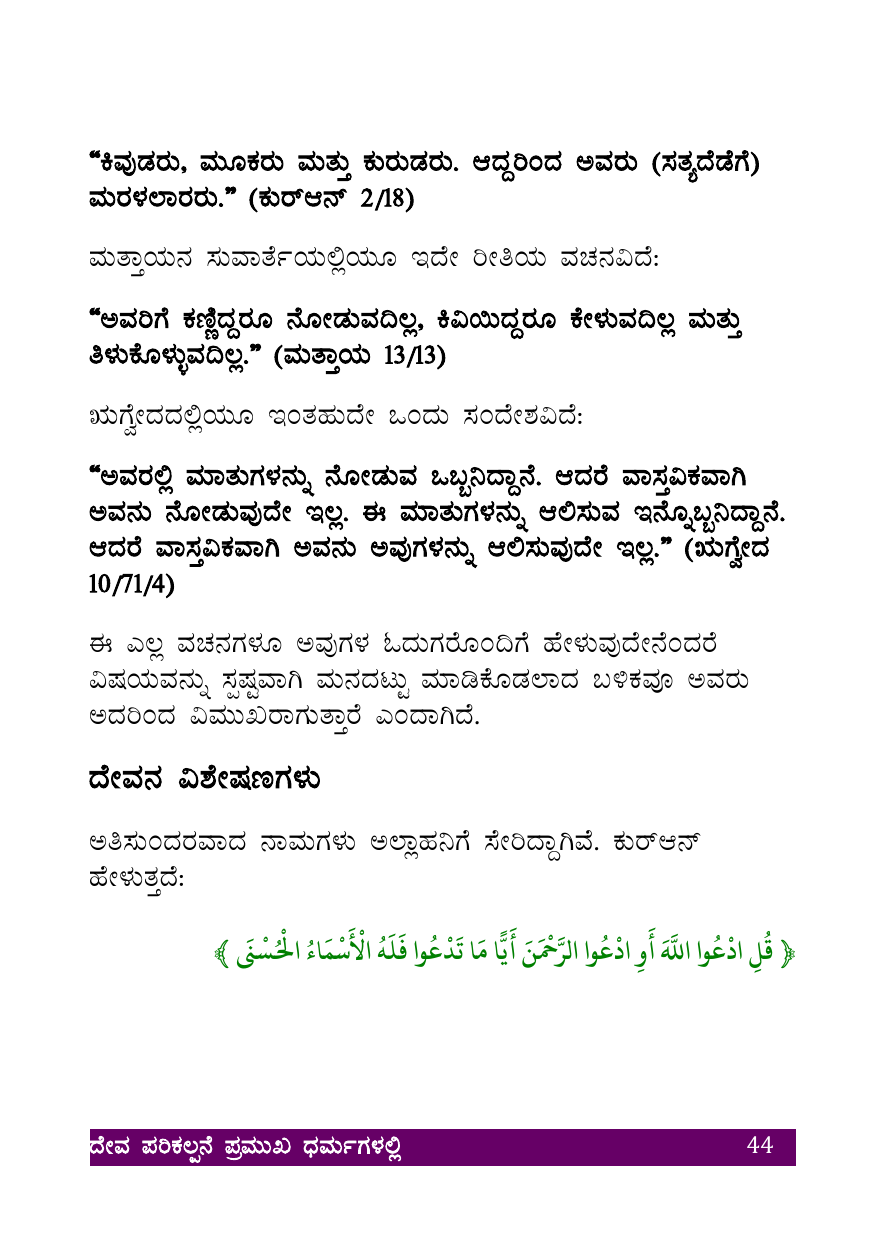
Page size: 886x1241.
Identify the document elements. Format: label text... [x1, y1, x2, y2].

text “CªÀjUÉ PÀtÂÚzÀÝgÀÆ £ÉÆÃqÀÄªÀ¢®è, Q«¬ÄzÀÝgÀÆ PÉÃ¼ÀÄªÀ¢®è ªÀÄvÀÄÛ w¼ÀÄPÉÆ¼ÀÄîªÀ¢®è.” (ªÀÄvÁÛAiÀÄ 13/13) [90, 307, 796, 379]
text Cw¸ÀÄAzÀgÀªÁzÀ £ÁªÀÄUÀ¼ÀÄ C¯ÁèºÀ¤UÉ ¸ÉÃjzÁÝVªÉ. PÀÄgïD£ï ºÉÃ¼ÀÄvÀÛzÉ: [90, 830, 796, 902]
text zÉÃªÀ£À «±ÉÃµÀtUÀ¼ÀÄ [90, 764, 796, 805]
text IÄUÉéÃzÀzÀ°èAiÀÄÆ EAvÀºÀÄzÉÃ MAzÀÄ ¸ÀAzÉÃ±À«zÉ: [90, 404, 796, 439]
text “QªÀÅqÀgÀÄ, ªÀÄÆPÀgÀÄ ªÀÄvÀÄÛ PÀÄgÀÄqÀgÀÄ. DzÀÝjAzÀ CªÀgÀÄ (¸ÀvÀåzÉqÉUÉ) ªÀÄgÀ¼À¯ÁgÀgÀÄ.” (PÀÄgïD£ï 2/18) [90, 150, 796, 221]
text ﴿ قُلِ ادْعُوا اللَّهَ أَوِ ادْعُوا الرَّحْمَنَ أَيًّا مَا تَدْعُوا فَلَهُ الْأَسْمَاءُ الْحُسْنَى ﴾ [90, 927, 796, 976]
text “CªÀgÀ°è ªÀiÁvÀÄUÀ¼À£ÀÄß £ÉÆÃqÀÄªÀ M§â¤zÁÝ£É. DzÀgÉ ªÁ¸ÀÛ«PÀªÁV CªÀ£ÀÄ £ÉÆÃqÀÄªÀÅzÉÃ E®è. F ªÀiÁvÀÄUÀ¼À£ÀÄß D°¸ÀÄªÀ E£ÉÆß§â¤zÁÝ£É. DzÀgÉ ªÁ¸ÀÛ«PÀªÁV CªÀ£ÀÄ CªÀÅUÀ¼À£ÀÄß D°¸ÀÄªÀÅzÉÃ E®è.” (IÄUÉéÃzÀ 10/71/4) [90, 464, 796, 607]
text ªÀÄvÁÛAiÀÄ£À ¸ÀÄªÁvÉðAiÀÄ°èAiÀÄÆ EzÉÃ jÃwAiÀÄ ªÀZÀ£À«zÉ: [90, 246, 796, 282]
text F J®è ªÀZÀ£ÀUÀ¼ÀÆ CªÀÅUÀ¼À NzÀÄUÀgÉÆA¢UÉ ºÉÃ¼ÀÄªÀÅzÉÃ£ÉAzÀgÉ «µÀAiÀÄªÀ£ÀÄß ¸ÀàµÀÖªÁV ªÀÄ£ÀzÀlÄÖ ªÀiÁrPÉÆqÀ¯ÁzÀ §½PÀªÀÇ CªÀgÀÄ CzÀjAzÀ «ªÀÄÄRgÁUÀÄvÁÛgÉ JAzÁVzÉ. [90, 632, 796, 739]
